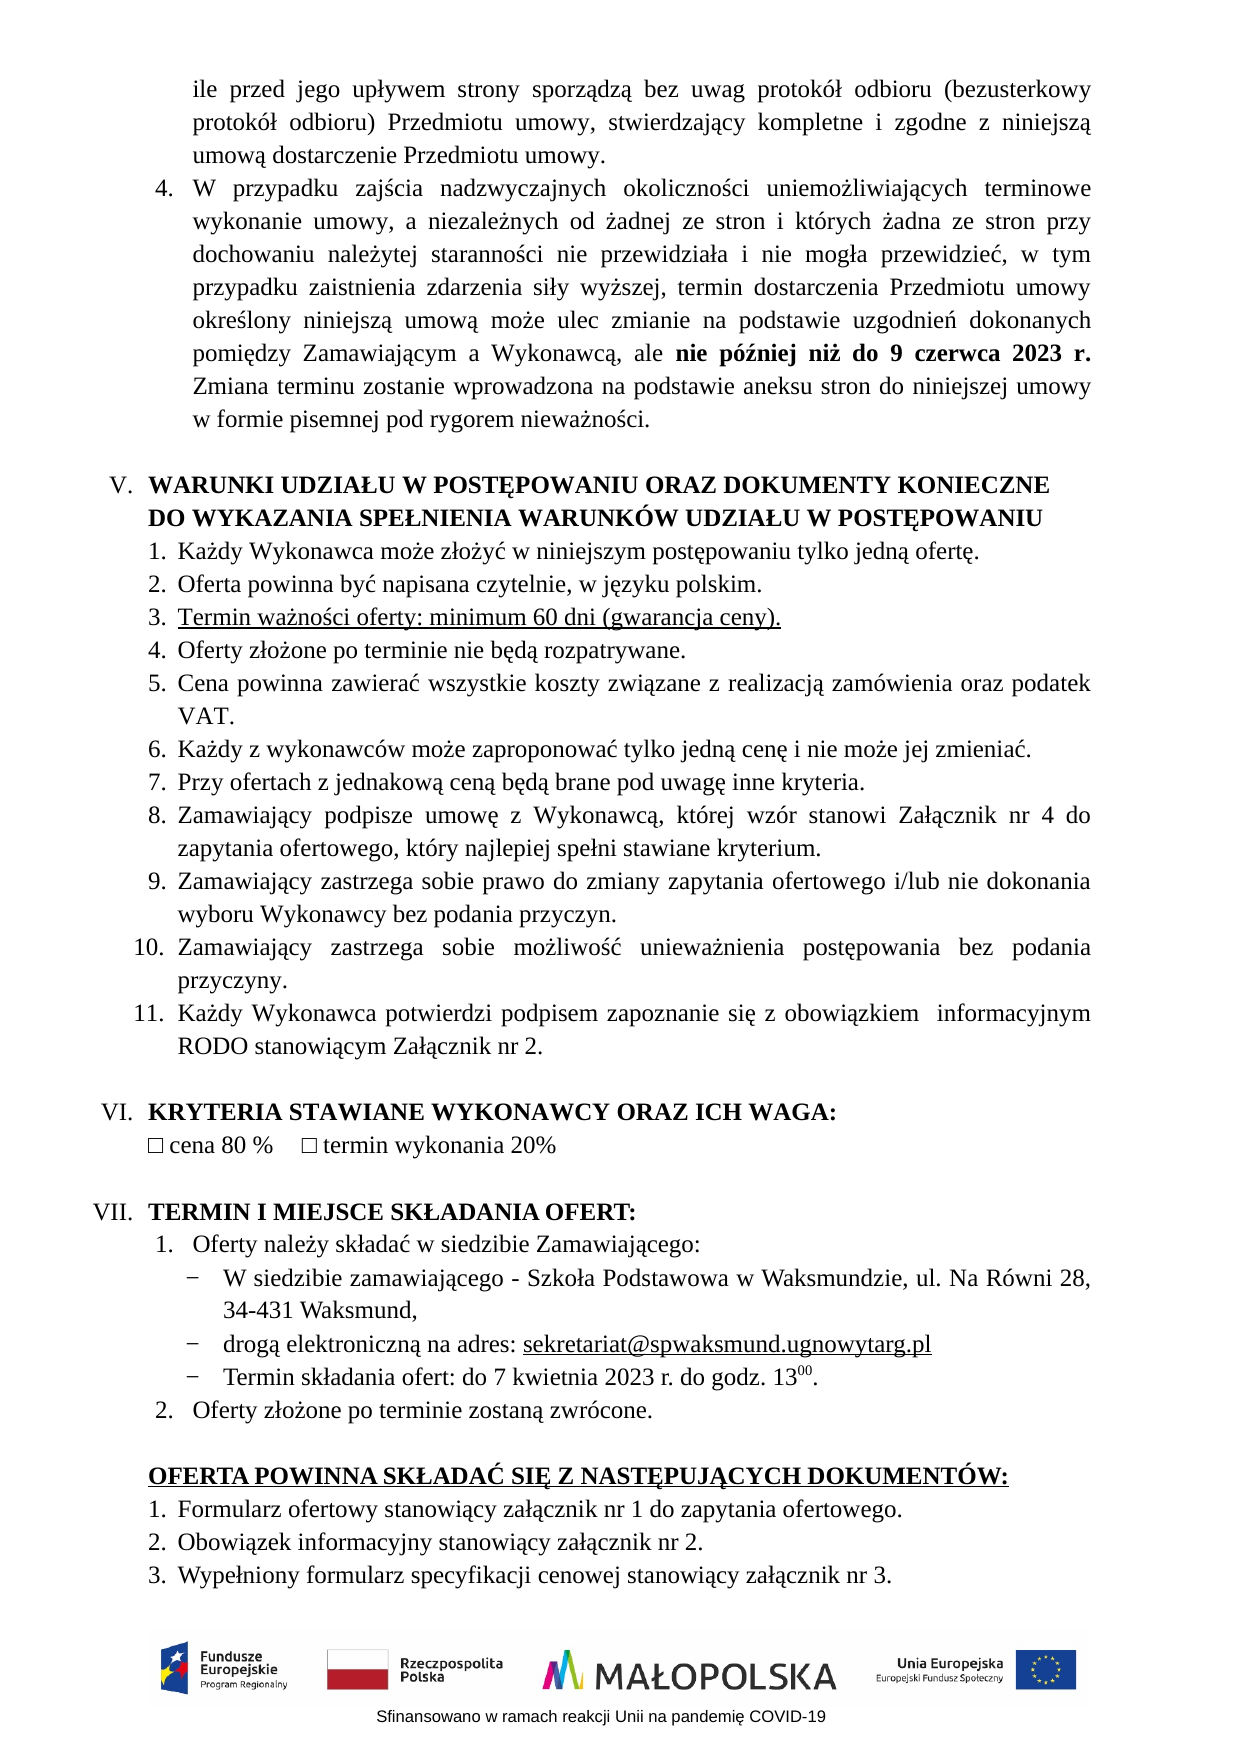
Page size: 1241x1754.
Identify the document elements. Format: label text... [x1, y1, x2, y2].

text □ cena 80 % □ termin wykonania 20% [148, 1131, 1092, 1159]
list Przy ofertach z jednakową ceną będą brane pod uwagę inne kryteria. [148, 767, 1092, 796]
list Zamawiający zastrzega sobie prawo do zmiany zapytania ofertowego i/lub nie dokonania wyboru Wykonawcy bez podania przyczyn. [148, 866, 1092, 928]
list Oferty należy składać w siedzibie Zamawiającego: [155, 1229, 1092, 1258]
list Obowiązek informacyjny stanowiący załącznik nr 2. [148, 1527, 1092, 1556]
list Każdy Wykonawca potwierdzi podpisem zapoznanie się z obowiązkiem informacyjnym RODO stanowiącym Załącznik nr 2. [133, 998, 1092, 1060]
list Zamawiający zastrzega sobie możliwość unieważnienia postępowania bez podania przyczyny. [133, 932, 1092, 994]
list Każdy Wykonawca może złożyć w niniejszym postępowaniu tylko jedną ofertę. [148, 536, 1092, 565]
list Termin składania ofert: do 7 kwietnia 2023 r. do godz. 1300. [185, 1362, 1092, 1390]
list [155, 74, 1092, 169]
list Formularz ofertowy stanowiący załącznik nr 1 do zapytania ofertowego. [148, 1494, 1092, 1522]
list Oferta powinna być napisana czytelnie, w języku polskim. [148, 569, 1092, 598]
list KRYTERIA STAWIANE WYKONAWCY ORAZ ICH WAGA: [133, 1097, 1092, 1126]
list drogą elektroniczną na adres: sekretariat@spwaksmund.ugnowytarg.pl [185, 1329, 1092, 1357]
list W siedzibie zamawiającego - Szkoła Podstawowa w Waksmundzie, ul. Na Równi 28, 34-431 Waksmund, [185, 1263, 1092, 1324]
list Oferty złożone po terminie nie będą rozpatrywane. [148, 635, 1092, 664]
list Zamawiający podpisze umowę z Wykonawcą, której wzór stanowi Załącznik nr 4 do zapytania ofertowego, który najlepiej spełni stawiane kryterium. [148, 800, 1092, 862]
list Każdy z wykonawców może zaproponować tylko jedną cenę i nie może jej zmieniać. [148, 734, 1092, 763]
list TERMIN I MIEJSCE SKŁADANIA OFERT: [133, 1197, 1092, 1225]
list Oferty złożone po terminie zostaną zwrócone. [155, 1395, 1092, 1423]
picture [147, 1628, 1089, 1707]
list Termin ważności oferty: minimum 60 dni (gwarancja ceny). [148, 602, 1092, 631]
list Cena powinna zawierać wszystkie koszty związane z realizacją zamówienia oraz podatek VAT. [148, 668, 1092, 730]
list WARUNKI UDZIAŁU W POSTĘPOWANIU ORAZ DOKUMENTY KONIECZNE DO WYKAZANIA SPEŁNIENIA WARUNKÓW UDZIAŁU W POSTĘPOWANIU [133, 470, 1092, 532]
list W przypadku zajścia nadzwyczajnych okoliczności uniemożliwiających terminowe wykonanie umowy, a niezależnych od żadnej ze stron i których żadna ze stron przy dochowaniu należytej staranności nie przewidziała i nie mogła przewidzieć, w tym przypadku zaistnienia zdarzenia siły wyższej, termin dostarczenia Przedmiotu umowy określony niniejszą umową może ulec zmianie na podstawie uzgodnień dokonanych pomiędzy Zamawiającym a Wykonawcą, ale nie później niż do 9 czerwca 2023 r. Zmiana terminu zostanie wprowadzona na podstawie aneksu stron do niniejszej umowy w formie pisemnej pod rygorem nieważności. [155, 173, 1092, 433]
text OFERTA POWINNA SKŁADAĆ SIĘ Z NASTĘPUJĄCYCH DOKUMENTÓW: [148, 1461, 1092, 1489]
list Wypełniony formularz specyfikacji cenowej stanowiący załącznik nr 3. [148, 1560, 1092, 1588]
